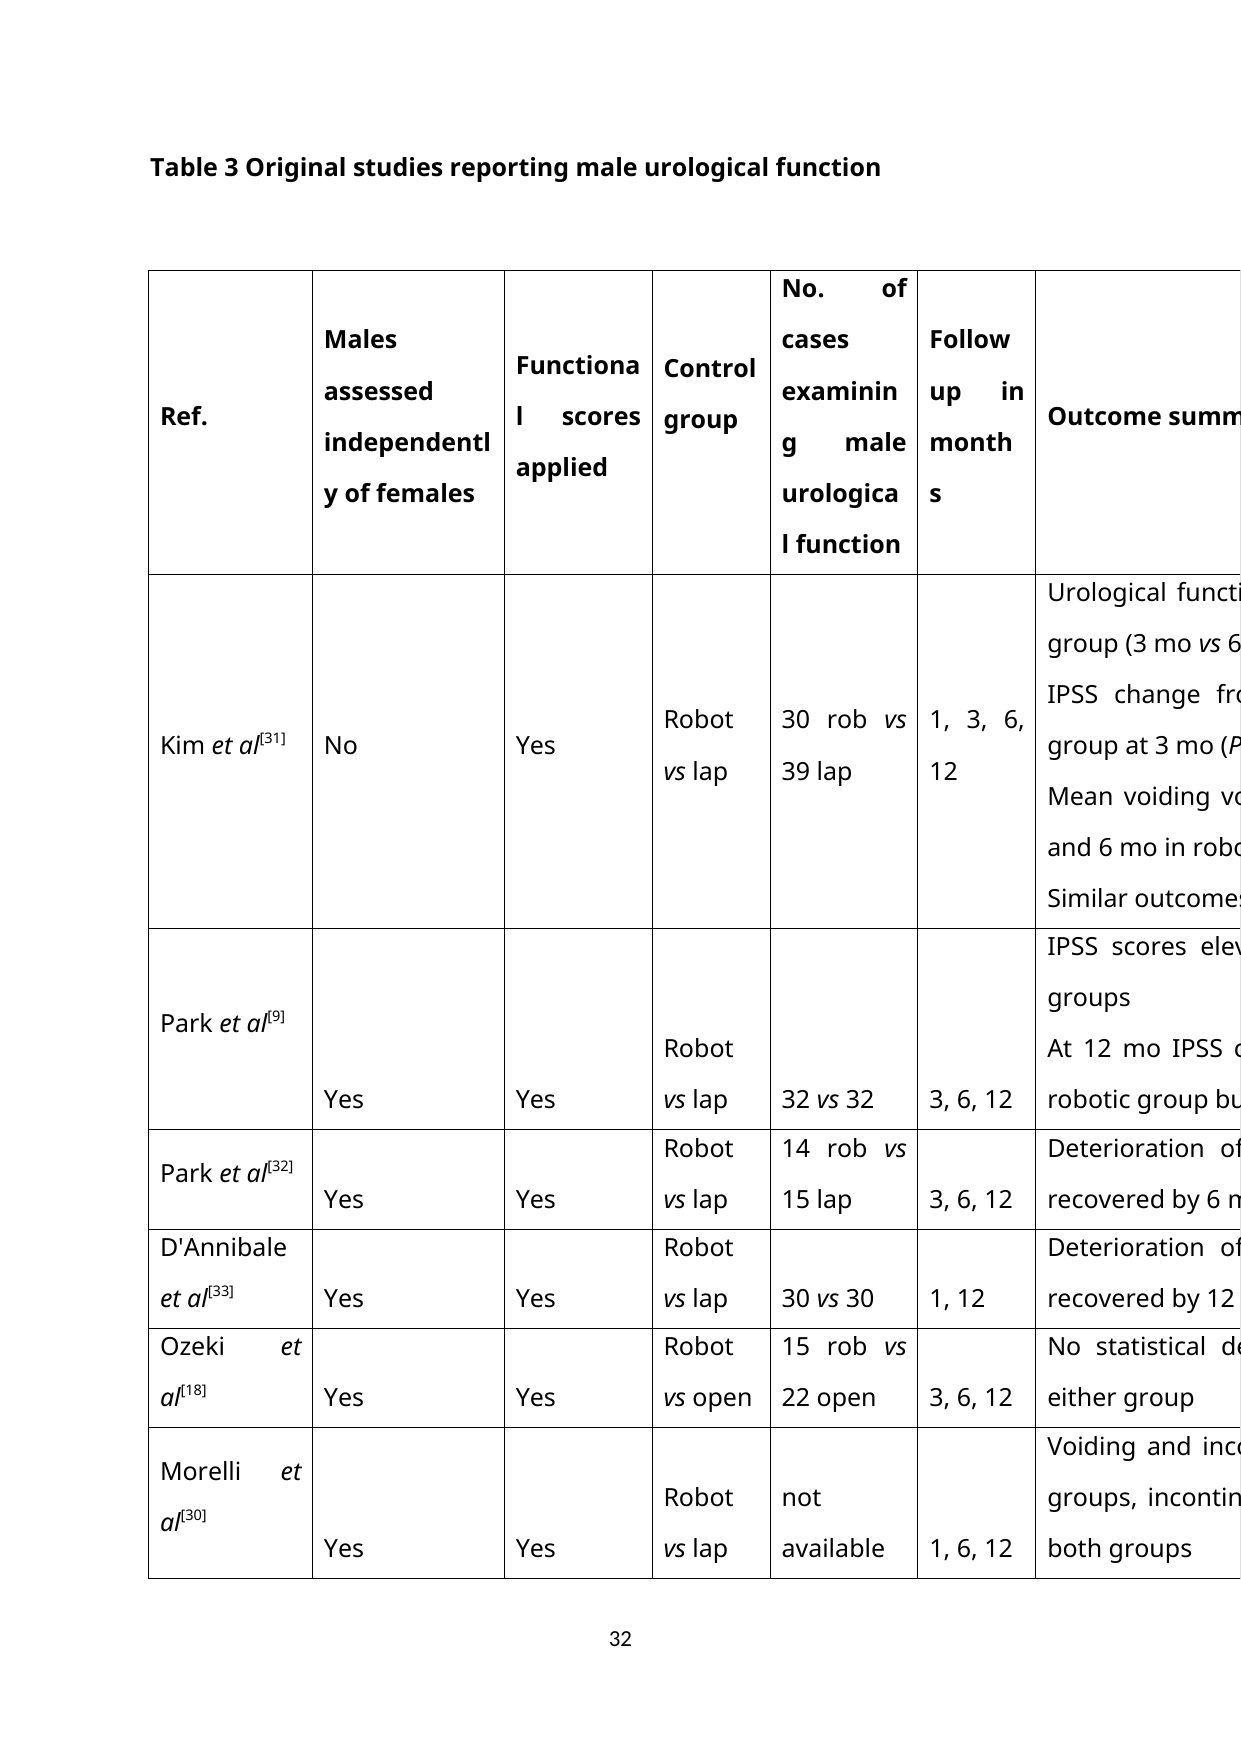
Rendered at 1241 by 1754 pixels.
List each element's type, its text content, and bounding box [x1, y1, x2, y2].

table_cell Robot vs open [653, 1329, 770, 1427]
table_cell 30 vs 30 [771, 1230, 917, 1328]
table_header Functional scores applied [505, 271, 652, 573]
table_cell Voiding and incontinence worse 1 mo in both groups, incontinence recovered by 6-12 mo in both groups [1036, 1428, 1240, 1577]
table_cell Yes [313, 1230, 504, 1328]
table_cell Robot vs lap [653, 1230, 770, 1328]
table_cell Park et al[32] [149, 1130, 312, 1228]
table_cell Yes [313, 1130, 504, 1228]
table_header Outcome summary [1036, 271, 1240, 573]
table_cell Deterioration of IPSS scores in 3 mo which recovered by 12 mo in both groups [1036, 1230, 1240, 1328]
table_cell Yes [505, 1329, 652, 1427]
table_cell Yes [505, 929, 652, 1129]
text Table 3 Original studies reporting male urological function [150, 150, 1090, 184]
table_cell Yes [313, 1428, 504, 1577]
table_cell IPSS scores elevated post-operatively in both groups At 12 mo IPSS change from baseline lower in robotic group but non- significant (P =0.051) [1036, 929, 1240, 1129]
table_cell Yes [313, 929, 504, 1129]
table_cell No statistical deterioration of IPSS scores in either group [1036, 1329, 1240, 1427]
table_cell 1, 3, 6, 12 [918, 575, 1035, 928]
table_cell Park et al[9] [149, 929, 312, 1129]
table_cell 3, 6, 12 [918, 929, 1035, 1129]
table_cell Yes [505, 1428, 652, 1577]
table_cell Yes [505, 575, 652, 928]
table_cell Kim et al[31] [149, 575, 312, 928]
table_header Follow up in months [918, 271, 1035, 573]
table_header Control group [653, 271, 770, 573]
table_cell 14 rob vs 15 lap [771, 1130, 917, 1228]
table_cell 1, 12 [918, 1230, 1035, 1328]
table_cell 3, 6, 12 [918, 1329, 1035, 1427]
table_header Males assessed independently of females [313, 271, 504, 573]
table_cell Morelli et al[30] [149, 1428, 312, 1577]
table_header No. of cases examining male urological function [771, 271, 917, 573]
table_cell Deterioration of IPSS scores in 3 mo which recovered by 6 mo in both groups [1036, 1130, 1240, 1228]
table_cell D'Annibale et al[33] [149, 1230, 312, 1328]
table_cell 30 rob vs 39 lap [771, 575, 917, 928]
table_cell 1, 6, 12 [918, 1428, 1035, 1577]
table_cell Robot vs lap [653, 575, 770, 928]
table_cell No [313, 575, 504, 928]
table_cell Ozeki et al[18] [149, 1329, 312, 1427]
table_cell 15 rob vs 22 open [771, 1329, 917, 1427]
table_cell Robot vs lap [653, 929, 770, 1129]
table_cell Yes [505, 1230, 652, 1328]
table_header Ref. [149, 271, 312, 573]
table_cell Yes [505, 1130, 652, 1228]
table_cell not available [771, 1428, 917, 1577]
table_cell 32 vs 32 [771, 929, 917, 1129]
table_cell Urological function recovered faster in robotic group (3 mo vs 6 mo). IPSS change from baseline lower in robotic group at 3 mo (P = 0.036) Mean voiding volume deterioration lower in 3 and 6 mo in robotic group (P =0.007, P =0.049) Similar outcomes at 12 mo in both groups [1036, 575, 1240, 928]
table_cell 3, 6, 12 [918, 1130, 1035, 1228]
table_cell Robot vs lap [653, 1130, 770, 1228]
table_cell Yes [313, 1329, 504, 1427]
table_cell Robot vs lap [653, 1428, 770, 1577]
